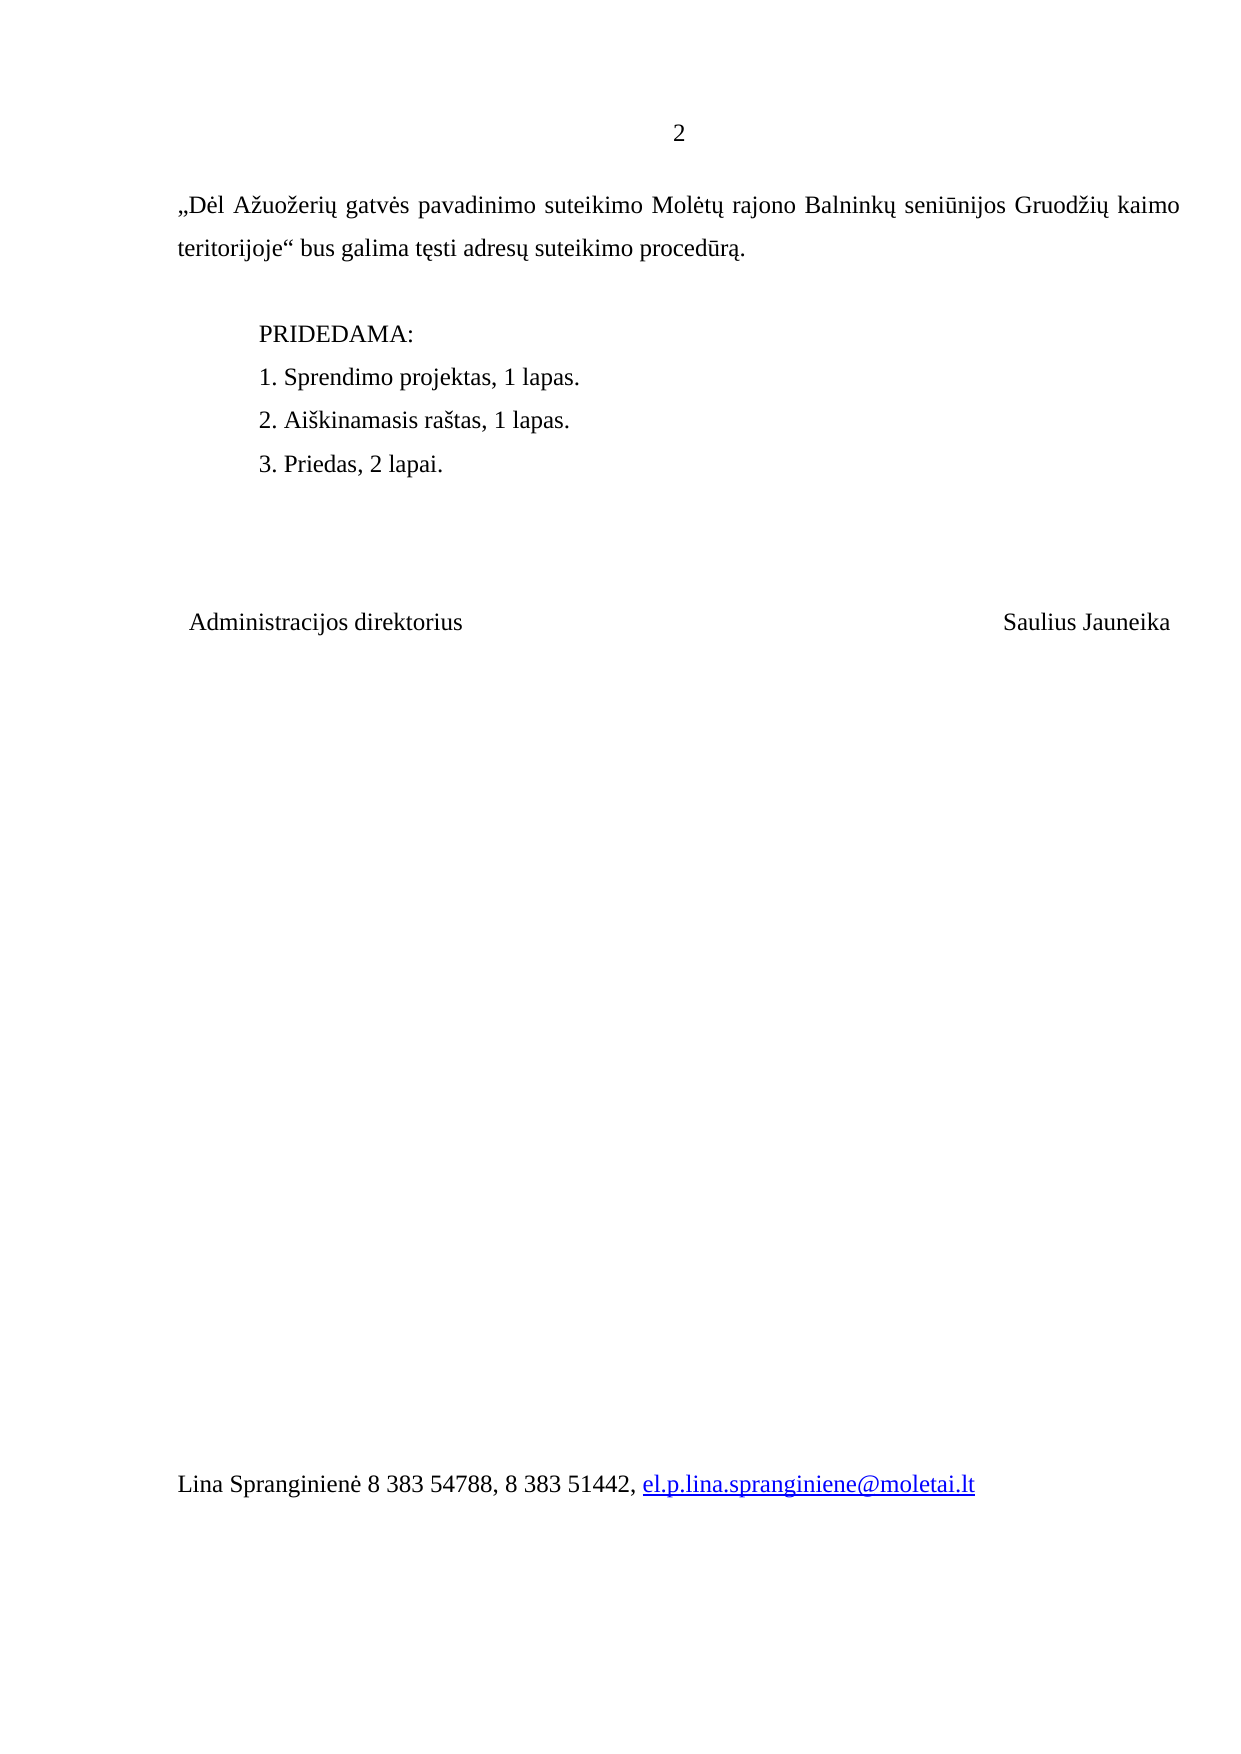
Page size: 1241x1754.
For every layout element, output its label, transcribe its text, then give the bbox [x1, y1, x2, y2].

text 1. Sprendimo projektas, 1 lapas. [177, 362, 1181, 391]
text „Dėl Ažuožerių gatvės pavadinimo suteikimo Molėtų rajono Balninkų seniūnijos Gruodžių kaimo teritorijoje“ bus galima tęsti adresų suteikimo procedūrą. [177, 190, 1181, 262]
table_header Saulius Jauneika [674, 607, 1181, 636]
text 3. Priedas, 2 lapai. [177, 449, 1181, 477]
text 2. Aiškinamasis raštas, 1 lapas. [177, 406, 1181, 434]
text PRIDEDAMA: [177, 319, 1181, 348]
text Lina Spranginienė 8 383 54788, 8 383 51442, el.p.lina.spranginiene@moletai.lt [177, 1469, 1181, 1498]
table_header Administracijos direktorius [177, 607, 674, 636]
